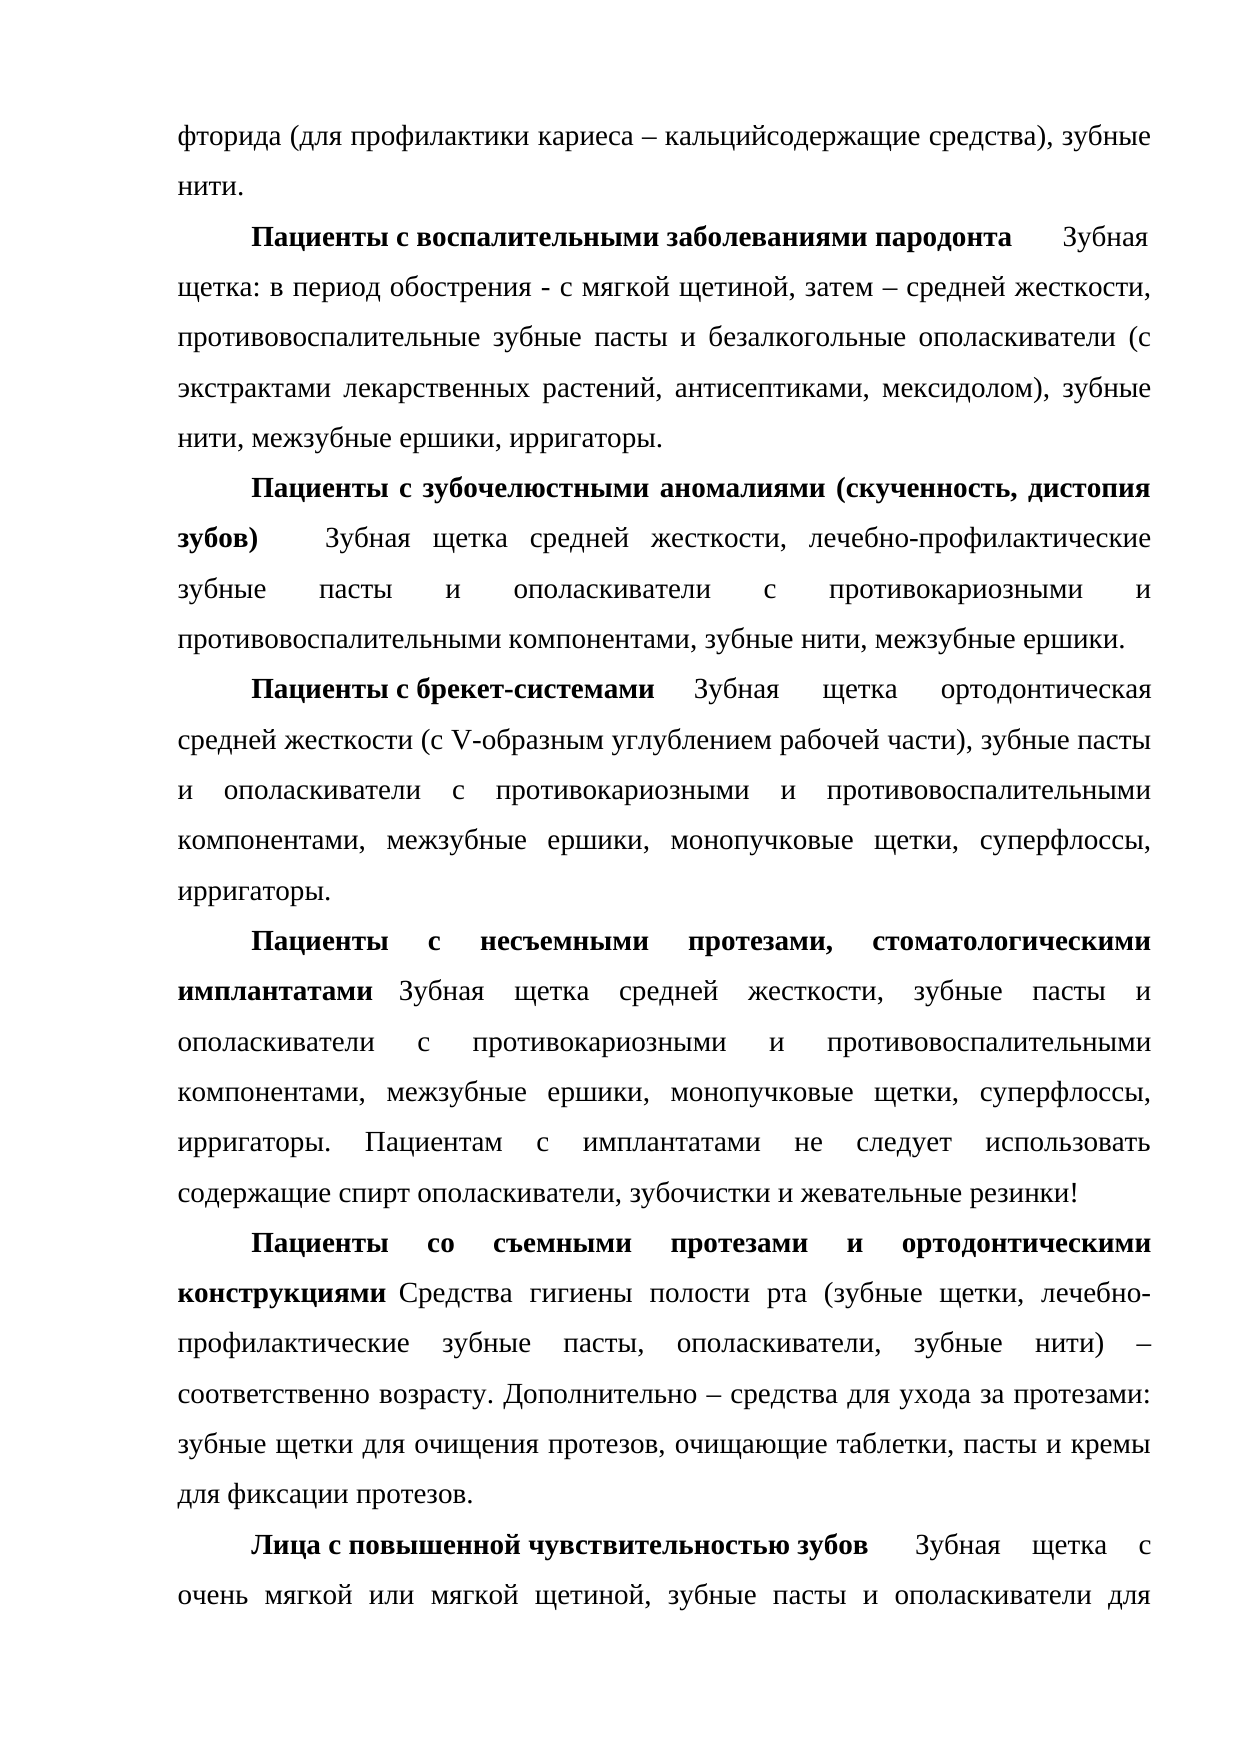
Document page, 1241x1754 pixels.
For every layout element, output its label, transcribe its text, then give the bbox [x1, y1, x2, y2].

text Пациенты с зубочелюстными аномалиями (скученность, дистопия зубов) Зубная щетка средней жесткости, лечебно-профилактические зубные пасты и ополаскиватели с противокариозными и противовоспалительными компонентами, зубные нити, межзубные ершики. [177, 470, 1152, 655]
text Пациенты со съемными протезами и ортодонтическими конструкциями Средства гигиены полости рта (зубные щетки, лечебно-профилактические зубные пасты, ополаскиватели, зубные нити) – соответственно возрасту. Дополнительно – средства для ухода за протезами: зубные щетки для очищения протезов, очищающие таблетки, пасты и кремы для фиксации протезов. [177, 1225, 1152, 1510]
text Пациенты с брекет-системами Зубная щетка ортодонтическая средней жесткости (с V-образным углублением рабочей части), зубные пасты и ополаскиватели с противокариозными и противовоспалительными компонентами, межзубные ершики, монопучковые щетки, суперфлоссы, ирригаторы. [177, 672, 1152, 906]
text Пациенты с воспалительными заболеваниями пародонта Зубная щетка: в период обострения - с мягкой щетиной, затем – средней жесткости, противовоспалительные зубные пасты и безалкогольные ополаскиватели (с экстрактами лекарственных растений, антисептиками, мексидолом), зубные нити, межзубные ершики, ирригаторы. [177, 219, 1152, 453]
text Пациенты с несъемными протезами, стоматологическими имплантатами Зубная щетка средней жесткости, зубные пасты и ополаскиватели с противокариозными и противовоспалительными компонентами, межзубные ершики, монопучковые щетки, суперфлоссы, ирригаторы. Пациентам с имплантатами не следует использовать содержащие спирт ополаскиватели, зубочистки и жевательные резинки! [177, 923, 1152, 1208]
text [177, 118, 1152, 202]
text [177, 1527, 1152, 1611]
